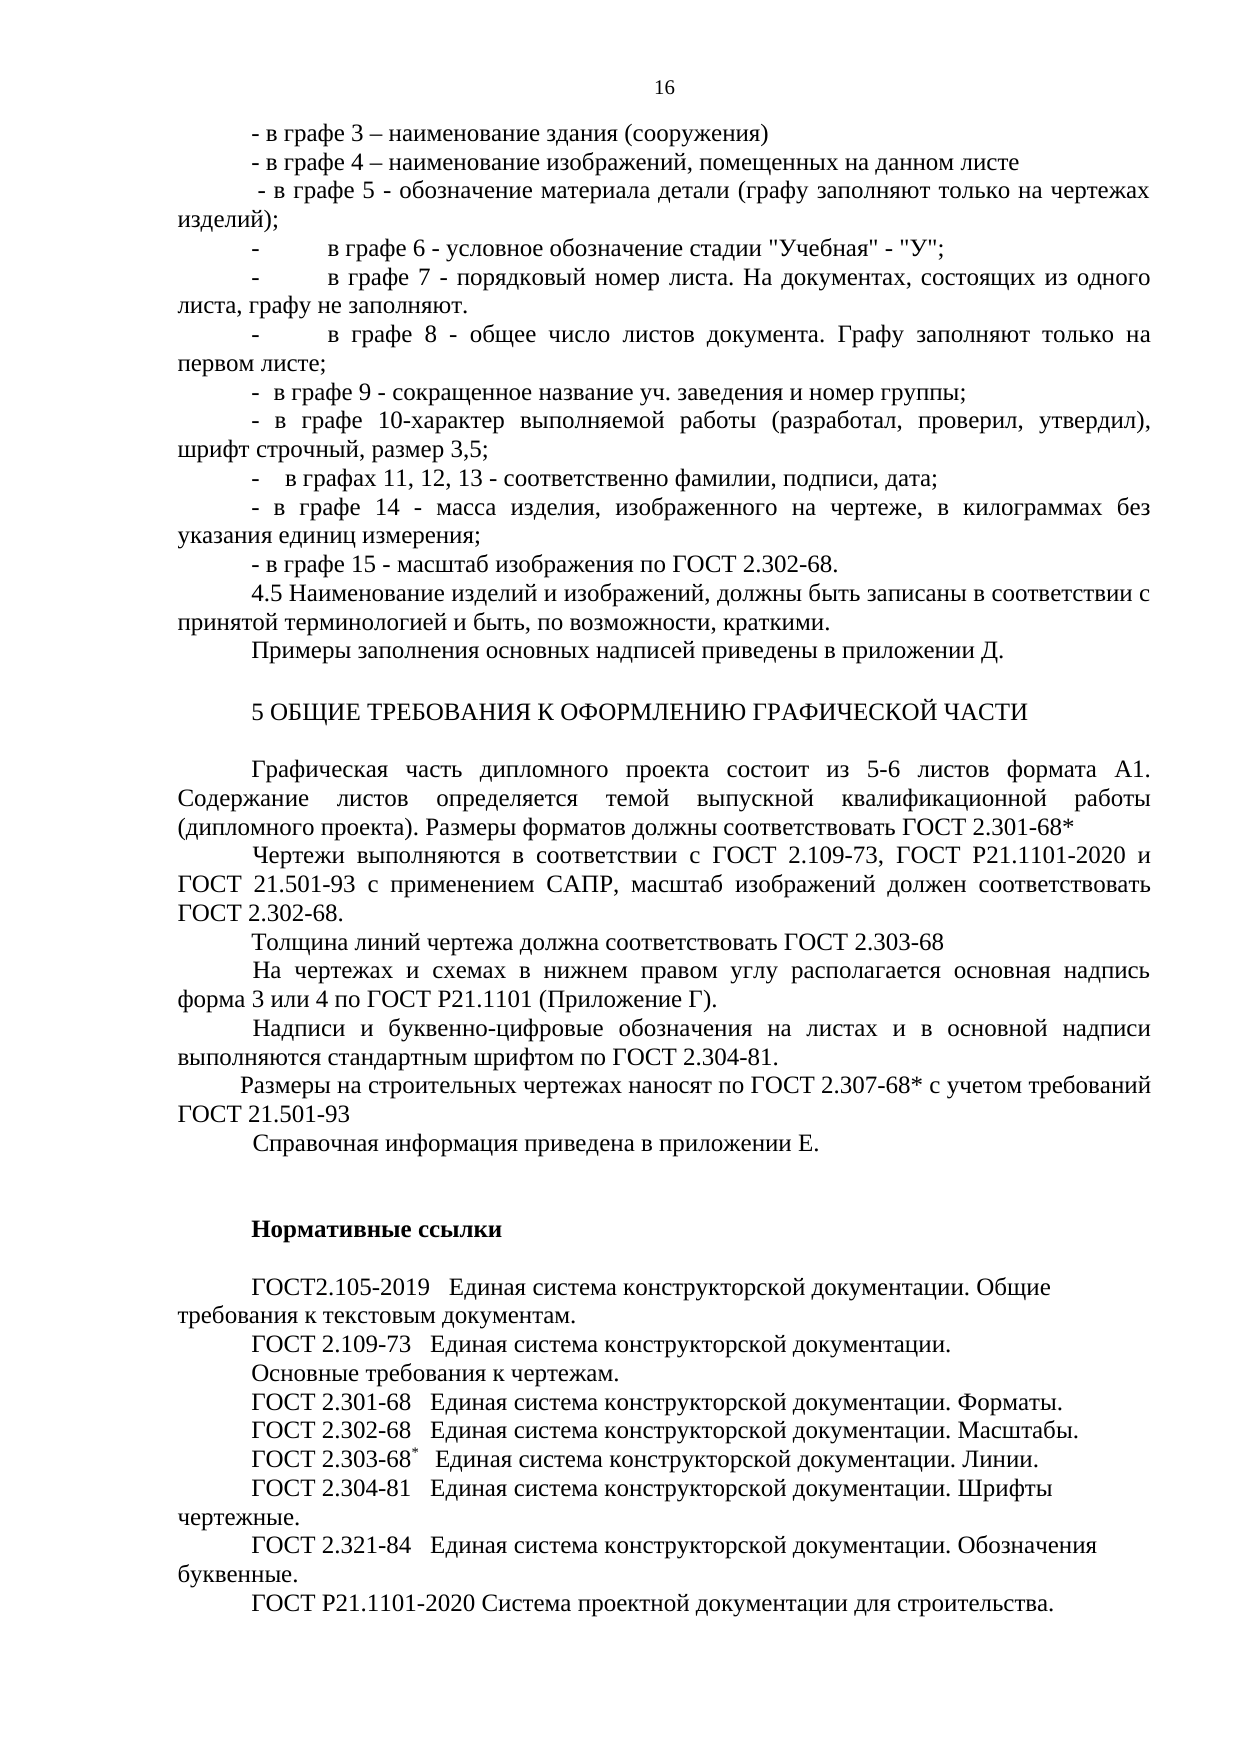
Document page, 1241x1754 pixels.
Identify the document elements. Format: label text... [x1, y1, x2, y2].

text 5 ОБЩИЕ ТРЕБОВАНИЯ К ОФОРМЛЕНИЮ ГРАФИЧЕСКОЙ ЧАСТИ [177, 697, 1152, 726]
text Справочная информация приведена в приложении Е. [177, 1128, 1152, 1157]
text - в графе 9 - сокращенное название уч. заведения и номер группы; [177, 377, 1152, 406]
text - в графе 3 – наименование здания (сооружения) [177, 118, 1152, 147]
text ГОСТ 2.303-68* Единая система конструкторской документации. Линии. [177, 1444, 1123, 1473]
text - в графе 10-характер выполняемой работы (разработал, проверил, утвердил), шрифт строчный, размер 3,5; [177, 406, 1152, 463]
text Надписи и буквенно-цифровые обозначения на листах и в основной надписи выполняются стандартным шрифтом по ГОСТ 2.304-81. [177, 1013, 1152, 1071]
text Толщина линий чертежа должна соответствовать ГОСТ 2.303-68 [177, 927, 1152, 956]
text ГОСТ2.105-2019 Единая система конструкторской документации. Общие требования к текстовым документам. [177, 1272, 1123, 1329]
text - в графе 5 - обозначение материала детали (графу заполняют только на чертежах изделий); [177, 176, 1152, 233]
text 4.5 Наименование изделий и изображений, должны быть записаны в соответствии с принятой терминологией и быть, по возможности, краткими. [177, 578, 1152, 636]
text На чертежах и схемах в нижнем правом углу располагается основная надпись форма 3 или 4 по ГОСТ Р21.1101 (Приложение Г). [177, 956, 1152, 1013]
list в графе 6 - условное обозначение стадии "Учебная" - "У"; [177, 233, 1152, 262]
list в графе 7 - порядковый номер листа. На документах, состоящих из одного листа, графу не заполняют. [177, 262, 1152, 319]
text - в графе 4 – наименование изображений, помещенных на данном листе [177, 147, 1152, 176]
text Основные требования к чертежам. [177, 1358, 1123, 1387]
text - в графе 15 - масштаб изображения по ГОСТ 2.302-68. [177, 549, 1152, 578]
text Примеры заполнения основных надписей приведены в приложении Д. [177, 636, 1152, 664]
text - в графе 14 - масса изделия, изображенного на чертеже, в килограммах без указания единиц измерения; [177, 492, 1152, 549]
text ГОСТ 2.304-81 Единая система конструкторской документации. Шрифты чертежные. [177, 1473, 1123, 1531]
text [177, 1588, 1123, 1617]
text ГОСТ 2.109-73 Единая система конструкторской документации. [177, 1329, 1123, 1358]
text ГОСТ 2.321-84 Единая система конструкторской документации. Обозначения буквенные. [177, 1531, 1123, 1588]
text Нормативные ссылки [177, 1214, 1152, 1243]
text Чертежи выполняются в соответствии с ГОСТ 2.109-73, ГОСТ Р21.1101-2020 и ГОСТ 21.501-93 с применением САПР, масштаб изображений должен соответствовать ГОСТ 2.302-68. [177, 841, 1152, 927]
list в графе 8 - общее число листов документа. Графу заполняют только на первом листе; [177, 319, 1152, 377]
text Графическая часть дипломного проекта состоит из 5-6 листов формата А1. Содержание листов определяется темой выпускной квалификационной работы (дипломного проекта). Размеры форматов должны соответствовать ГОСТ 2.301-68* [177, 754, 1152, 841]
list в графах 11, 12, 13 - соответственно фамилии, подписи, дата; [177, 463, 1152, 492]
text ГОСТ 2.302-68 Единая система конструкторской документации. Масштабы. [177, 1416, 1123, 1444]
text ГОСТ 2.301-68 Единая система конструкторской документации. Форматы. [177, 1387, 1123, 1416]
text Размеры на строительных чертежах наносят по ГОСТ 2.307-68* с учетом требований ГОСТ 21.501-93 [177, 1071, 1152, 1128]
